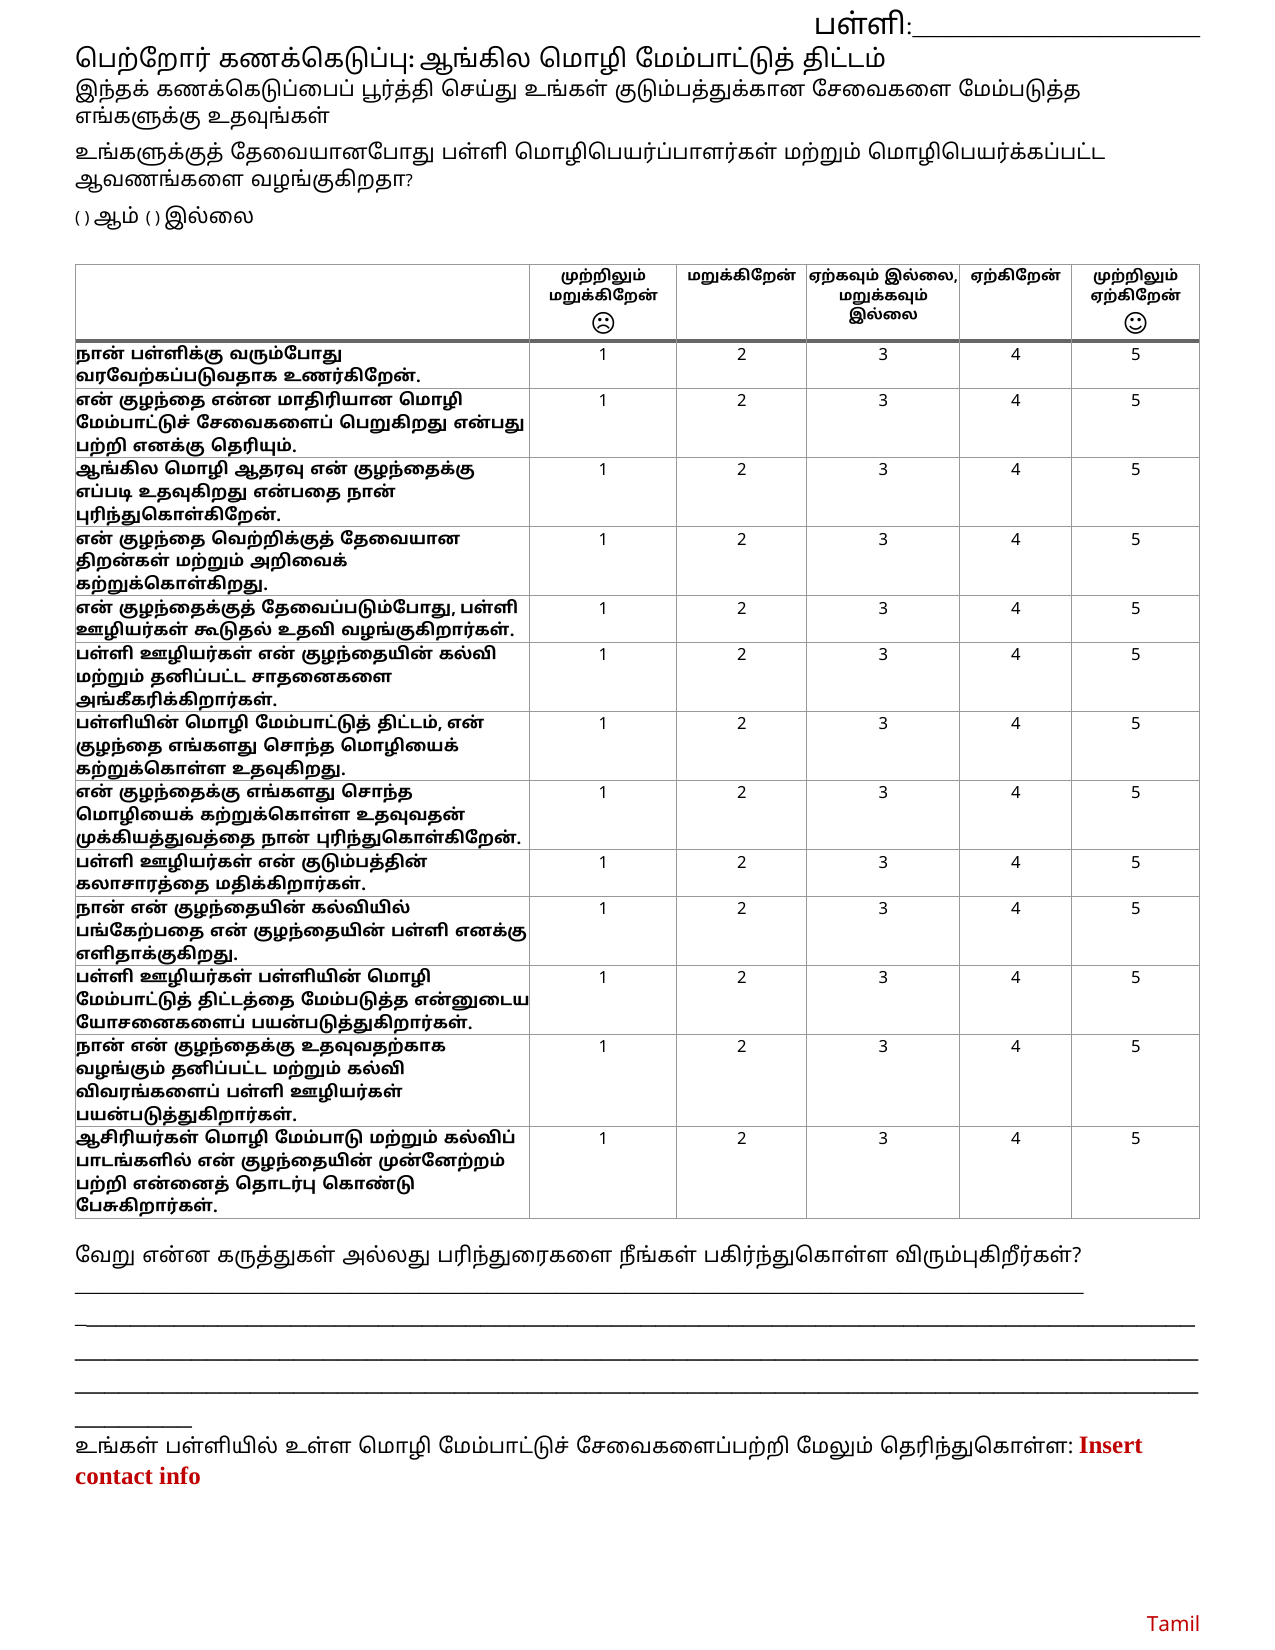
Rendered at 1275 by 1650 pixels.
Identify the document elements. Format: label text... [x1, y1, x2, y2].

table_cell 4 [960, 850, 1071, 896]
table_cell 4 [960, 781, 1071, 849]
table_cell 3 [807, 712, 959, 780]
table_cell 2 [677, 343, 806, 388]
text பெற்றோர் கணக்கெடுப்பு: ஆங்கில மொழி மேம்பாட்டுத் திட்டம் இந்தக் கணக்கெடுப்பைப் பூர்த்தி செய்து உங்கள் குடும்பத்துக்கான சேவைகளை மேம்படுத்த எங்களுக்கு உதவுங்கள் [75, 46, 1200, 131]
table_cell 2 [677, 897, 806, 965]
table_cell 3 [807, 966, 959, 1034]
table_header மறுக்கிறேன் [677, 265, 806, 339]
text _______________________________________________________________________________________________________________________________________________________________________________________________________________________________________________________________________________________________________________________________________ உங்கள் பள்ளியில் உள்ள மொழி மேம்பாட்டுச் சேவைகளைப்பற்றி மேலும் தெரிந்துகொள்ள: Insert contact info [75, 1270, 1200, 1490]
table_header முற்றிலும் மறுக்கிறேன் ☹ [530, 265, 676, 339]
table_cell 5 [1072, 897, 1199, 965]
table_cell 3 [807, 1127, 959, 1218]
table_cell 5 [1072, 712, 1199, 780]
table_cell 1 [530, 458, 676, 526]
table_cell 4 [960, 966, 1071, 1034]
subtitle உங்களுக்குத் தேவையானபோது பள்ளி மொழிபெயர்ப்பாளர்கள் மற்றும் மொழிபெயர்க்கப்பட்ட ஆவணங்களை வழங்குகிறதா? [75, 142, 1200, 194]
table_cell என் குழந்தைக்கு எங்களது சொந்த மொழியைக் கற்றுக்கொள்ள உதவுவதன் முக்கியத்துவத்தை நான் புரிந்துகொள்கிறேன். [76, 781, 529, 849]
table_cell 5 [1072, 966, 1199, 1034]
table_cell 1 [530, 850, 676, 896]
table_cell 3 [807, 897, 959, 965]
table_cell 4 [960, 643, 1071, 711]
table_cell பள்ளி ஊழியர்கள் பள்ளியின் மொழி மேம்பாட்டுத் திட்டத்தை மேம்படுத்த என்னுடைய யோசனைகளைப் பயன்படுத்துகிறார்கள். [76, 966, 529, 1034]
table_cell ஆங்கில மொழி ஆதரவு என் குழந்தைக்கு எப்படி உதவுகிறது என்பதை நான் புரிந்துகொள்கிறேன். [76, 458, 529, 526]
table_cell 4 [960, 596, 1071, 642]
table_cell 2 [677, 389, 806, 457]
table_cell 1 [530, 1127, 676, 1218]
table_cell 5 [1072, 781, 1199, 849]
table_cell 4 [960, 527, 1071, 595]
table_cell 4 [960, 389, 1071, 457]
table_cell 4 [960, 343, 1071, 388]
table_cell பள்ளி ஊழியர்கள் என் குழந்தையின் கல்வி மற்றும் தனிப்பட்ட சாதனைகளை அங்கீகரிக்கிறார்கள். [76, 643, 529, 711]
table_cell 2 [677, 712, 806, 780]
table_cell 5 [1072, 850, 1199, 896]
table_cell 2 [677, 527, 806, 595]
table_cell 4 [960, 458, 1071, 526]
table_cell 1 [530, 343, 676, 388]
table_cell 3 [807, 343, 959, 388]
table_cell 3 [807, 781, 959, 849]
table_cell 5 [1072, 1035, 1199, 1126]
table_cell என் குழந்தைக்குத் தேவைப்படும்போது, பள்ளி ஊழியர்கள் கூடுதல் உதவி வழங்குகிறார்கள். [76, 596, 529, 642]
table_cell 5 [1072, 458, 1199, 526]
table_cell நான் பள்ளிக்கு வரும்போது வரவேற்கப்படுவதாக உணர்கிறேன். [76, 343, 529, 388]
table_cell 2 [677, 596, 806, 642]
table_cell 1 [530, 596, 676, 642]
table_cell 4 [960, 1035, 1071, 1126]
table_cell 1 [530, 897, 676, 965]
table_header ஏற்கிறேன் [960, 265, 1071, 339]
table_cell 3 [807, 389, 959, 457]
table_cell 2 [677, 781, 806, 849]
table_cell 3 [807, 643, 959, 711]
text ( ) ஆம் ( ) இல்லை [75, 205, 1200, 231]
table_cell 2 [677, 643, 806, 711]
table_cell 3 [807, 596, 959, 642]
table_cell பள்ளியின் மொழி மேம்பாட்டுத் திட்டம், என் குழந்தை எங்களது சொந்த மொழியைக் கற்றுக்கொள்ள உதவுகிறது. [76, 712, 529, 780]
table_cell 2 [677, 966, 806, 1034]
table_cell 2 [677, 458, 806, 526]
table_cell 3 [807, 1035, 959, 1126]
table_cell 5 [1072, 596, 1199, 642]
table_cell நான் என் குழந்தைக்கு உதவுவதற்காக வழங்கும் தனிப்பட்ட மற்றும் கல்வி விவரங்களைப் பள்ளி ஊழியர்கள் பயன்படுத்துகிறார்கள். [76, 1035, 529, 1126]
table_cell 3 [807, 458, 959, 526]
table_header [76, 265, 529, 339]
table_cell என் குழந்தை என்ன மாதிரியான மொழி மேம்பாட்டுச் சேவைகளைப் பெறுகிறது என்பது பற்றி எனக்கு தெரியும். [76, 389, 529, 457]
table_cell 5 [1072, 527, 1199, 595]
table_cell 1 [530, 389, 676, 457]
table_cell 4 [960, 1127, 1071, 1218]
table_header ஏற்கவும் இல்லை, மறுக்கவும் இல்லை [807, 265, 959, 339]
table_cell நான் என் குழந்தையின் கல்வியில் பங்கேற்பதை என் குழந்தையின் பள்ளி எனக்கு எளிதாக்குகிறது. [76, 897, 529, 965]
table_cell 4 [960, 897, 1071, 965]
table_cell 1 [530, 643, 676, 711]
table_cell 5 [1072, 343, 1199, 388]
table_cell 2 [677, 1035, 806, 1126]
table_cell 3 [807, 527, 959, 595]
table_cell 2 [677, 850, 806, 896]
table_header முற்றிலும் ஏற்கிறேன் ☺ [1072, 265, 1199, 339]
table_cell 5 [1072, 643, 1199, 711]
table_cell பள்ளி ஊழியர்கள் என் குடும்பத்தின் கலாசாரத்தை மதிக்கிறார்கள். [76, 850, 529, 896]
table_cell 4 [960, 712, 1071, 780]
table_cell 5 [1072, 1127, 1199, 1218]
table_cell 3 [807, 850, 959, 896]
table_cell 1 [530, 527, 676, 595]
table_cell ஆசிரியர்கள் மொழி மேம்பாடு மற்றும் கல்விப் பாடங்களில் என் குழந்தையின் முன்னேற்றம் பற்றி என்னைத் தொடர்பு கொண்டு பேசுகிறார்கள். [76, 1127, 529, 1218]
table_cell 5 [1072, 389, 1199, 457]
table_cell 1 [530, 712, 676, 780]
table_cell 1 [530, 966, 676, 1034]
text வேறு என்ன கருத்துகள் அல்லது பரிந்துரைகளை நீங்கள் பகிர்ந்துகொள்ள விரும்புகிறீர்கள்? [75, 1240, 1200, 1270]
table_cell 2 [677, 1127, 806, 1218]
table_cell 1 [530, 1035, 676, 1126]
table_cell 1 [530, 781, 676, 849]
table_cell என் குழந்தை வெற்றிக்குத் தேவையான திறன்கள் மற்றும் அறிவைக் கற்றுக்கொள்கிறது. [76, 527, 529, 595]
